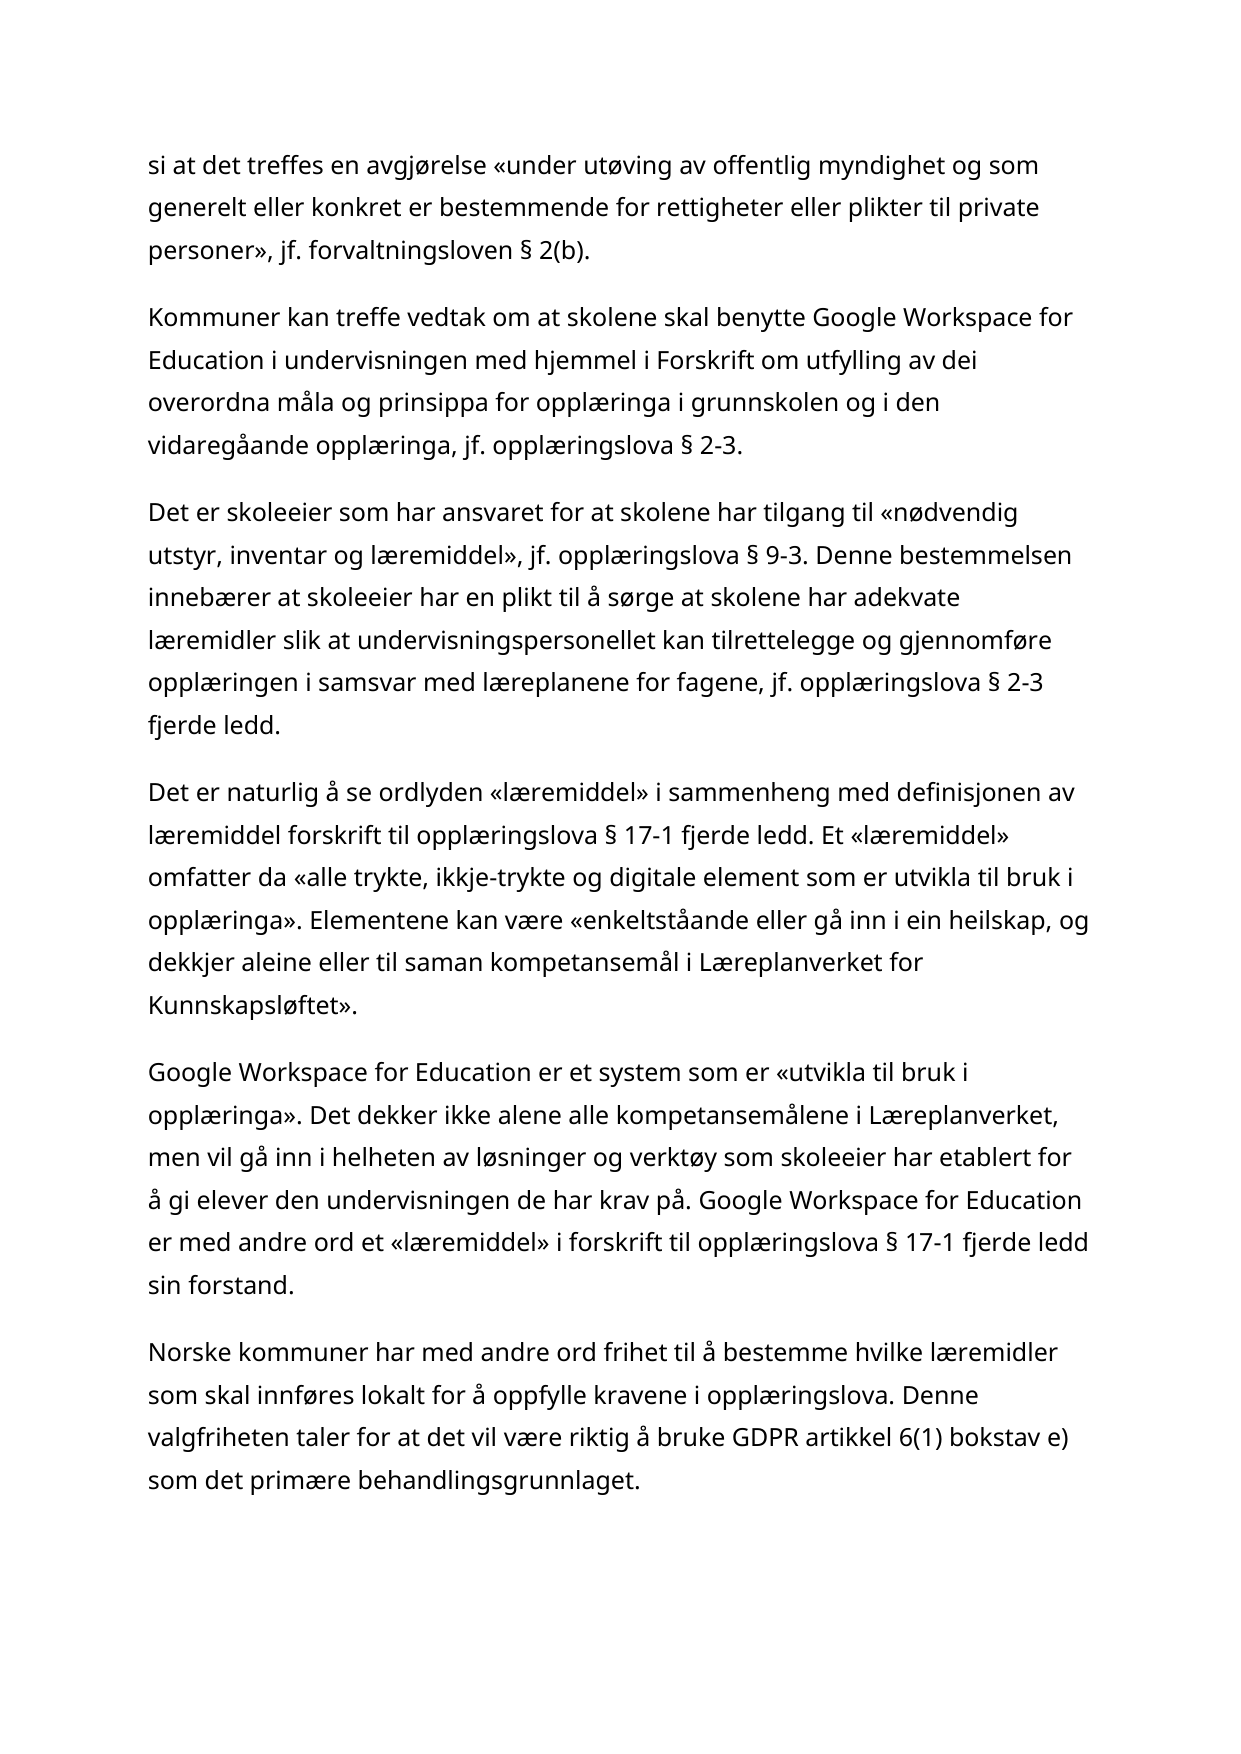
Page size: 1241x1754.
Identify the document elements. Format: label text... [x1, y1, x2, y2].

text Norske kommuner har med andre ord frihet til å bestemme hvilke læremidler som skal innføres lokalt for å oppfylle kravene i opplæringslova. Denne valgfriheten taler for at det vil være riktig å bruke GDPR artikkel 6(1) bokstav e) som det primære behandlingsgrunnlaget. [148, 1335, 1093, 1497]
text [148, 148, 1093, 267]
text Det er skoleeier som har ansvaret for at skolene har tilgang til «nødvendig utstyr, inventar og læremiddel», jf. opplæringslova § 9-3. Denne bestemmelsen innebærer at skoleeier har en plikt til å sørge at skolene har adekvate læremidler slik at undervisningspersonellet kan tilrettelegge og gjennomføre opplæringen i samsvar med læreplanene for fagene, jf. opplæringslova § 2-3 fjerde ledd. [148, 495, 1093, 742]
text Google Workspace for Education er et system som er «utvikla til bruk i opplæringa». Det dekker ikke alene alle kompetansemålene i Læreplanverket, men vil gå inn i helheten av løsninger og verktøy som skoleeier har etablert for å gi elever den undervisningen de har krav på. Google Workspace for Education er med andre ord et «læremiddel» i forskrift til opplæringslova § 17-1 fjerde ledd sin forstand. [148, 1055, 1093, 1302]
text Kommuner kan treffe vedtak om at skolene skal benytte Google Workspace for Education i undervisningen med hjemmel i Forskrift om utfylling av dei overordna måla og prinsippa for opplæringa i grunnskolen og i den vidaregåande opplæringa, jf. opplæringslova § 2-3. [148, 300, 1093, 462]
text Det er naturlig å se ordlyden «læremiddel» i sammenheng med definisjonen av læremiddel forskrift til opplæringslova § 17-1 fjerde ledd. Et «læremiddel» omfatter da «alle trykte, ikkje-trykte og digitale element som er utvikla til bruk i opplæringa». Elementene kan være «enkeltståande eller gå inn i ein heilskap, og dekkjer aleine eller til saman kompetansemål i Læreplanverket for Kunnskapsløftet». [148, 775, 1093, 1022]
